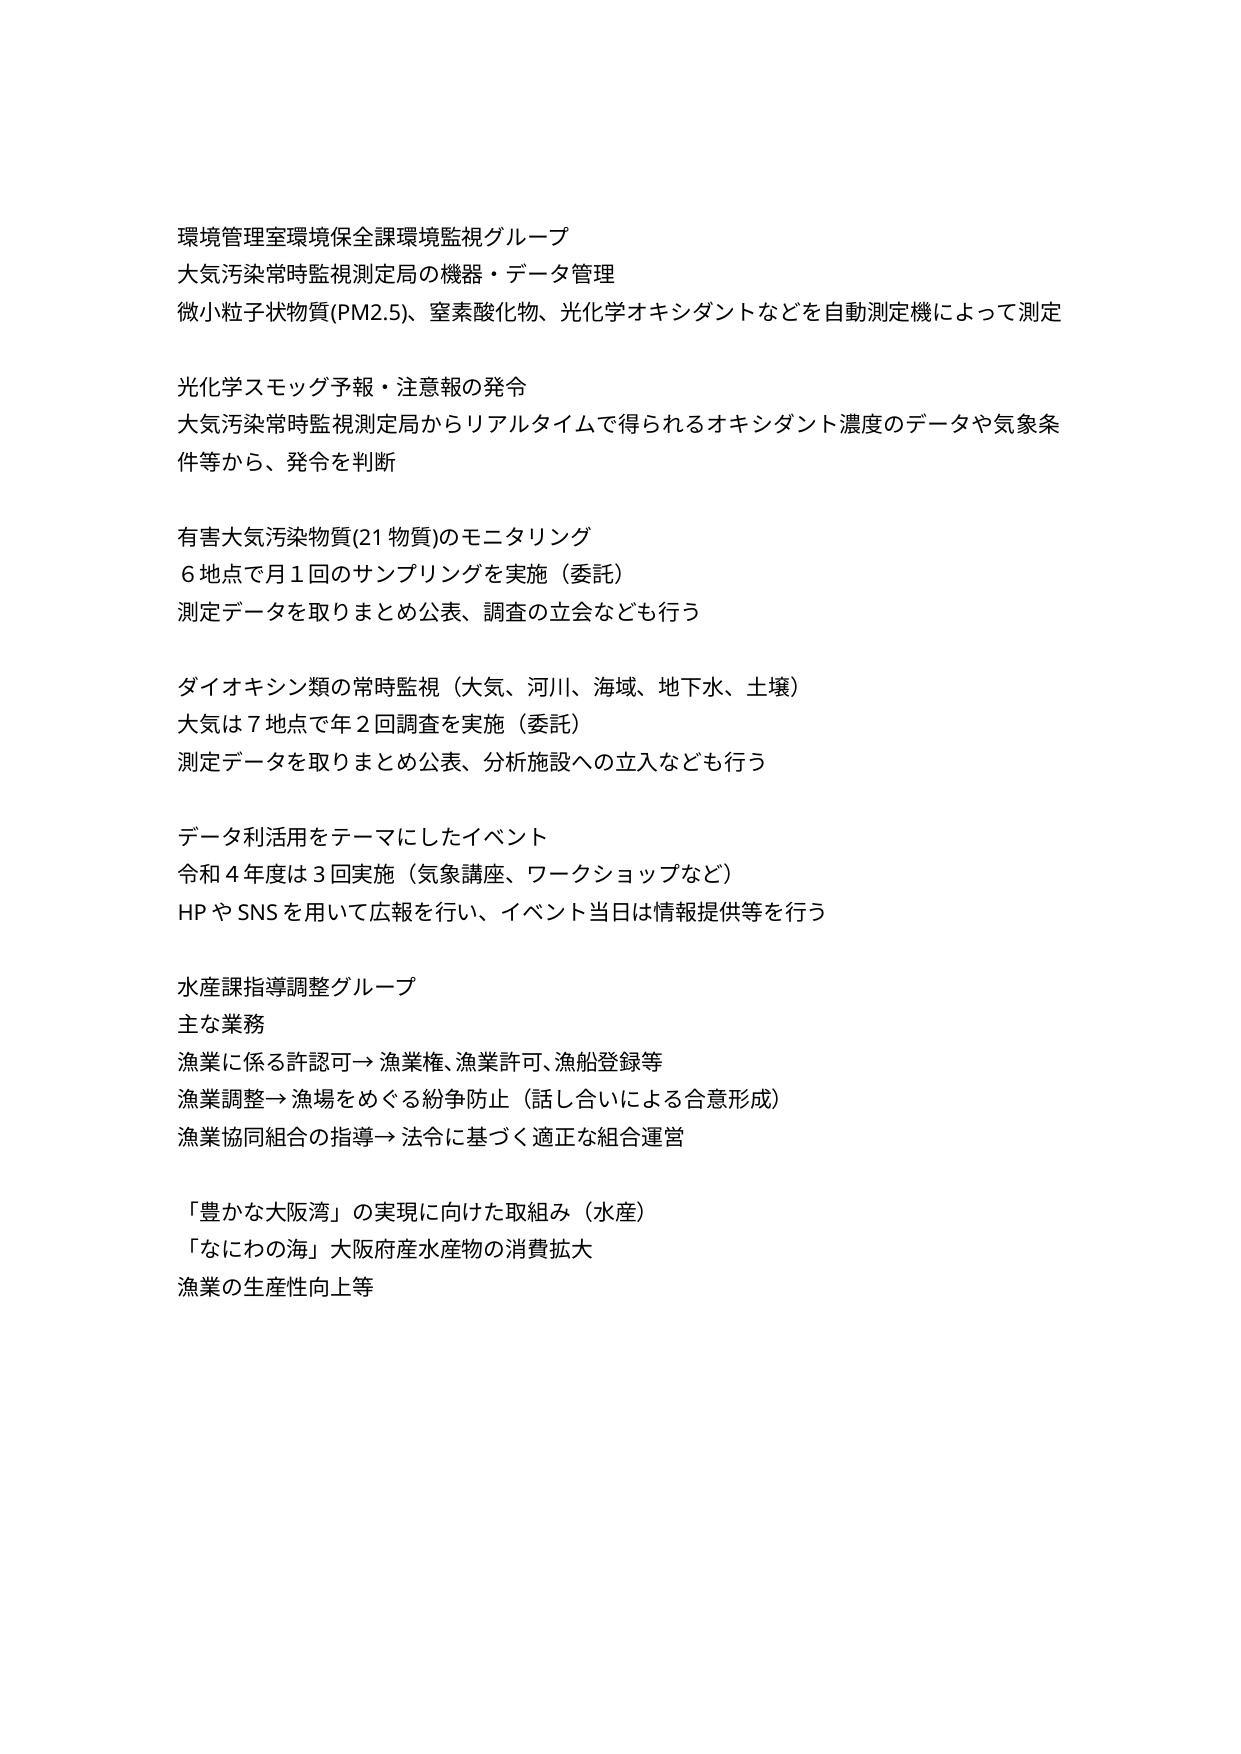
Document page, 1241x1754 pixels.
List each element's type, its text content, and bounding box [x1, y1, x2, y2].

text 漁業の生産性向上等 [177, 1267, 1063, 1304]
text 令和４年度は3回実施（気象講座、ワークショップなど） [177, 854, 1063, 892]
text 漁業調整→ 漁場をめぐる紛争防止（話し合いによる合意形成） [177, 1079, 1063, 1117]
text 大気汚染常時監視測定局からリアルタイムで得られるオキシダント濃度のデータや気象条件等から、発令を判断 [177, 404, 1063, 479]
text 光化学スモッグ予報・注意報の発令 [177, 367, 1063, 404]
text 主な業務 [177, 1004, 1063, 1042]
text 環境管理室環境保全課環境監視グループ [177, 217, 1063, 254]
text 測定データを取りまとめ公表、調査の立会なども行う [177, 592, 1063, 629]
text 有害大気汚染物質(21物質)のモニタリング [177, 517, 1063, 554]
text 「豊かな大阪湾」の実現に向けた取組み（水産） [177, 1192, 1063, 1229]
text データ利活用をテーマにしたイベント [177, 817, 1063, 854]
text 大気汚染常時監視測定局の機器・データ管理 [177, 254, 1063, 292]
text 漁業に係る許認可→ 漁業権､漁業許可､漁船登録等 [177, 1042, 1063, 1079]
text 微小粒子状物質(PM2.5)、窒素酸化物、光化学オキシダントなどを自動測定機によって測定 [177, 292, 1063, 329]
text ダイオキシン類の常時監視（大気、河川、海域、地下水、土壌） [177, 667, 1063, 704]
text 測定データを取りまとめ公表、分析施設への立入なども行う [177, 742, 1063, 779]
text 漁業協同組合の指導→ 法令に基づく適正な組合運営 [177, 1117, 1063, 1154]
text HPやSNSを用いて広報を行い、イベント当日は情報提供等を行う [177, 892, 1063, 929]
text ６地点で月１回のサンプリングを実施（委託） [177, 554, 1063, 592]
text 大気は７地点で年２回調査を実施（委託） [177, 704, 1063, 742]
text 「なにわの海」大阪府産水産物の消費拡大 [177, 1229, 1063, 1267]
text 水産課指導調整グループ [177, 967, 1063, 1004]
